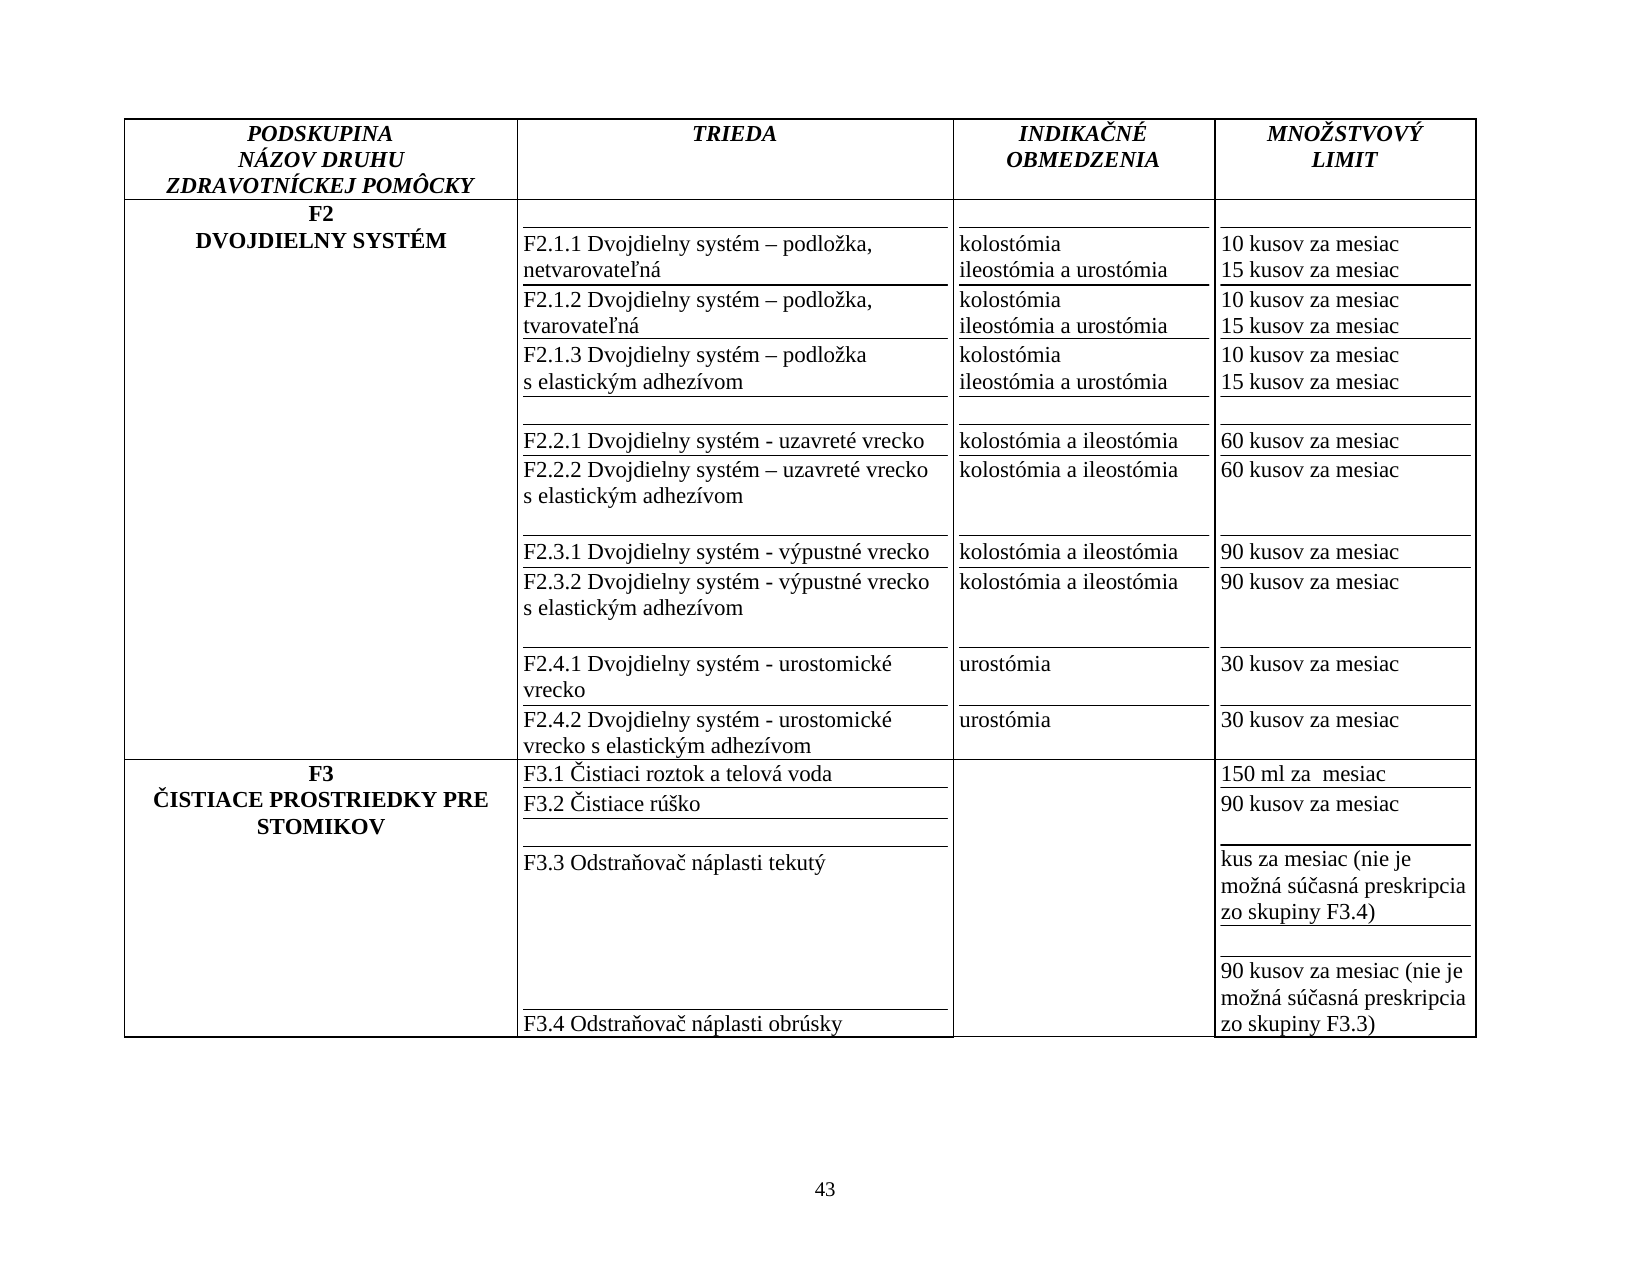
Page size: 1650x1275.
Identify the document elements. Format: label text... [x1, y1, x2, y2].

table_header Podskupina Názov druhu zdravotníckej pomôcky [125, 120, 517, 199]
table_cell F2 Dvojdielny systém [125, 200, 517, 759]
table_cell 150 ml za mesiac 90 kusov za mesiac kus za mesiac (nie je možná súčasná preskripcia zo skupiny F3.4) 90 kusov za mesiac (nie je možná súčasná preskripcia zo skupiny F3.3) [1216, 760, 1475, 1036]
table_cell [954, 760, 1214, 1036]
table_header Indikačné obmedzenia [954, 120, 1214, 199]
table_cell 10 kusov za mesiac 15 kusov za mesiac 10 kusov za mesiac 15 kusov za mesiac 10 kusov za mesiac 15 kusov za mesiac 60 kusov za mesiac 60 kusov za mesiac 90 kusov za mesiac 90 kusov za mesiac 30 kusov za mesiac 30 kusov za mesiac [1216, 200, 1475, 759]
table_cell kolostómia ileostómia a urostómia kolostómia ileostómia a urostómia kolostómia ileostómia a urostómia kolostómia a ileostómia kolostómia a ileostómia kolostómia a ileostómia kolostómia a ileostómia urostómia urostómia [954, 200, 1214, 759]
table_header množstvový LIMIT [1216, 120, 1475, 199]
table_cell F3.1 Čistiaci roztok a telová voda F3.2 Čistiace rúško F3.3 Odstraňovač náplasti tekutý F3.4 Odstraňovač náplasti obrúsky [518, 760, 953, 1036]
table_cell F2.1.1 Dvojdielny systém – podložka, netvarovateľná F2.1.2 Dvojdielny systém – podložka, tvarovateľná F2.1.3 Dvojdielny systém – podložka s elastickým adhezívom F2.2.1 Dvojdielny systém - uzavreté vrecko F2.2.2 Dvojdielny systém – uzavreté vrecko s elastickým adhezívom F2.3.1 Dvojdielny systém - výpustné vrecko F2.3.2 Dvojdielny systém - výpustné vrecko s elastickým adhezívom F2.4.1 Dvojdielny systém - urostomické vrecko F2.4.2 Dvojdielny systém - urostomické vrecko s elastickým adhezívom [518, 200, 953, 759]
table_cell F3 Čistiace prostriedky pre stomikov [125, 760, 517, 1036]
table_header Trieda [518, 120, 953, 199]
